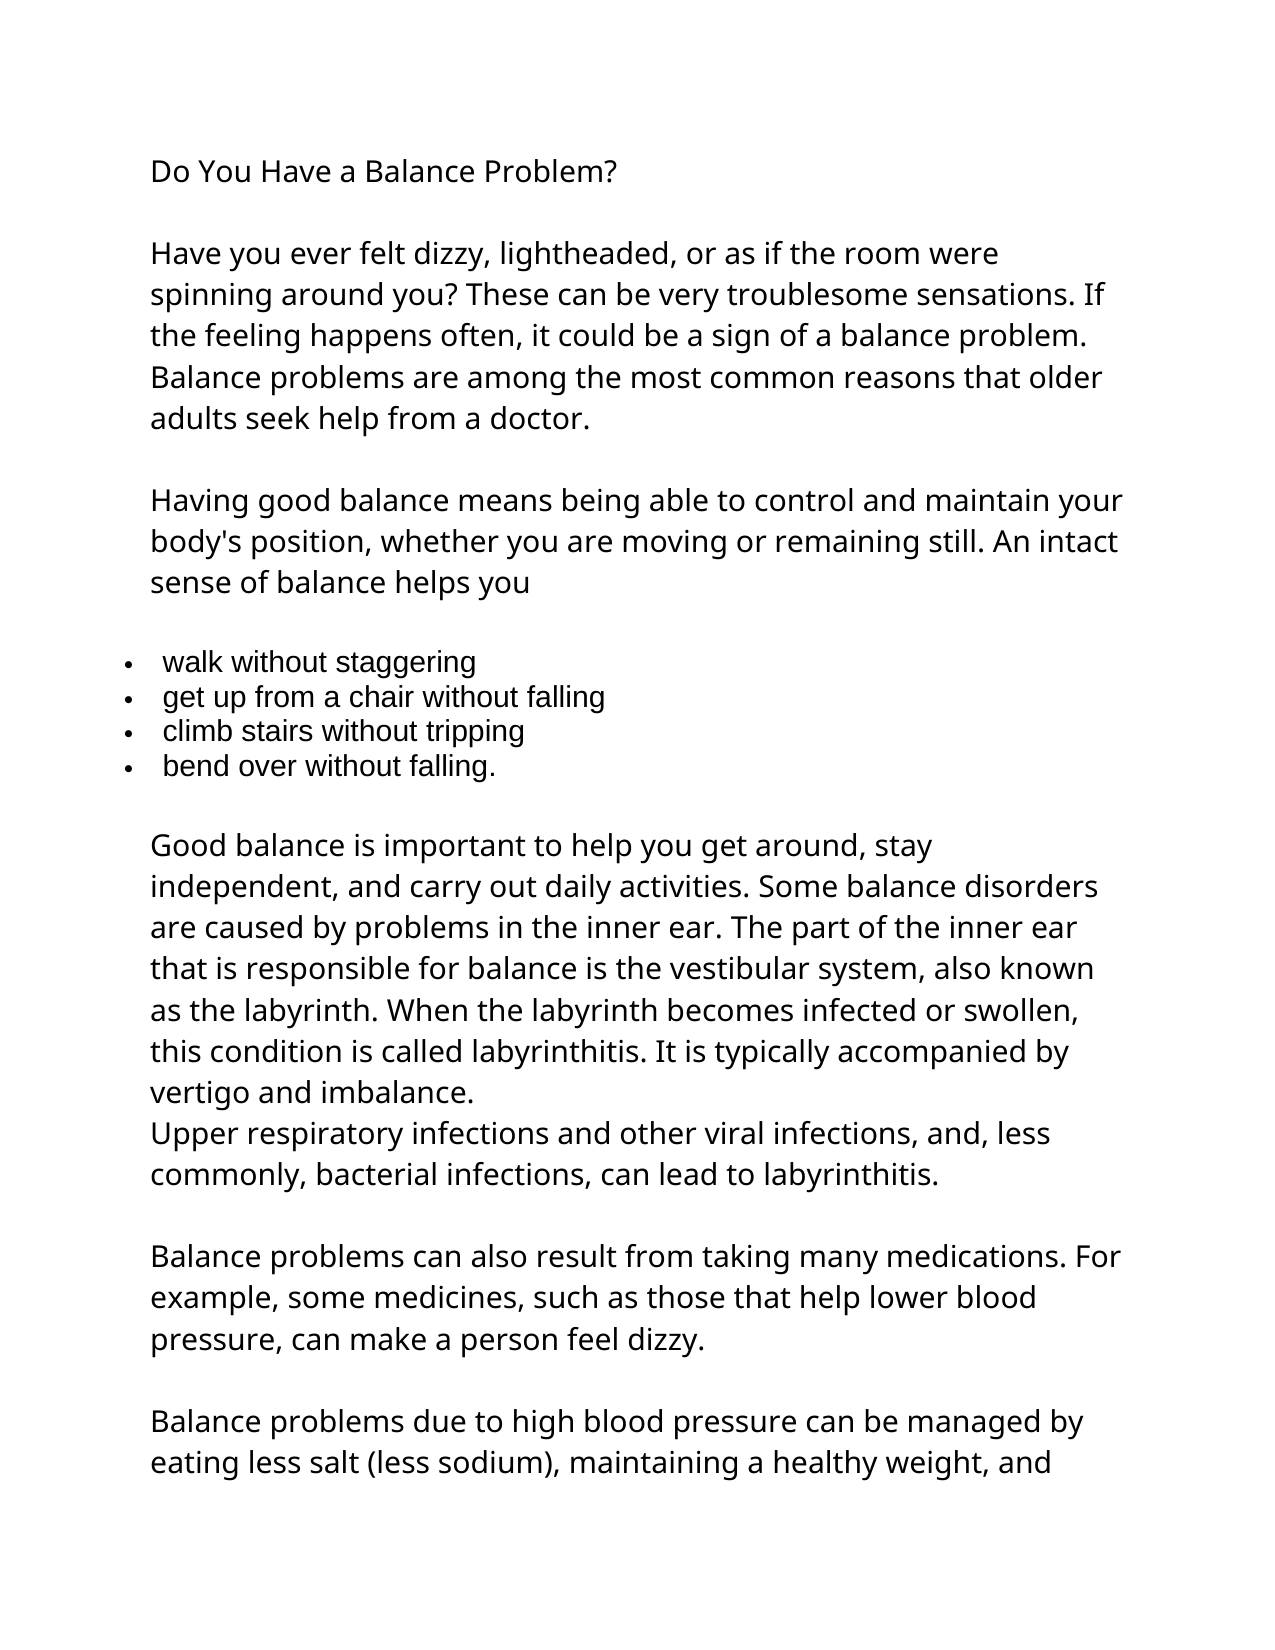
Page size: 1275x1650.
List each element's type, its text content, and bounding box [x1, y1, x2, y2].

list bend over without falling. [125, 748, 1125, 783]
list get up from a chair without falling [125, 678, 1125, 713]
list walk without staggering [125, 644, 1125, 678]
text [150, 1400, 1125, 1482]
list climb stairs without tripping [125, 713, 1125, 748]
text Do You Have a Balance Problem? [150, 150, 1125, 191]
text Having good balance means being able to control and maintain your body's position, whether you are moving or remaining still. An intact sense of balance helps you [150, 479, 1125, 603]
text Upper respiratory infections and other viral infections, and, less commonly, bacterial infections, can lead to labyrinthitis. [150, 1112, 1125, 1194]
text Good balance is important to help you get around, stay independent, and carry out daily activities. Some balance disorders are caused by problems in the inner ear. The part of the inner ear that is responsible for balance is the vestibular system, also known as the labyrinth. When the labyrinth becomes infected or swollen, this condition is called labyrinthitis. It is typically accompanied by vertigo and imbalance. [150, 824, 1125, 1112]
text Have you ever felt dizzy, lightheaded, or as if the room were spinning around you? These can be very troublesome sensations. If the feeling happens often, it could be a sign of a balance problem. Balance problems are among the most common reasons that older adults seek help from a doctor. [150, 232, 1125, 438]
text Balance problems can also result from taking many medications. For example, some medicines, such as those that help lower blood pressure, can make a person feel dizzy. [150, 1236, 1125, 1359]
